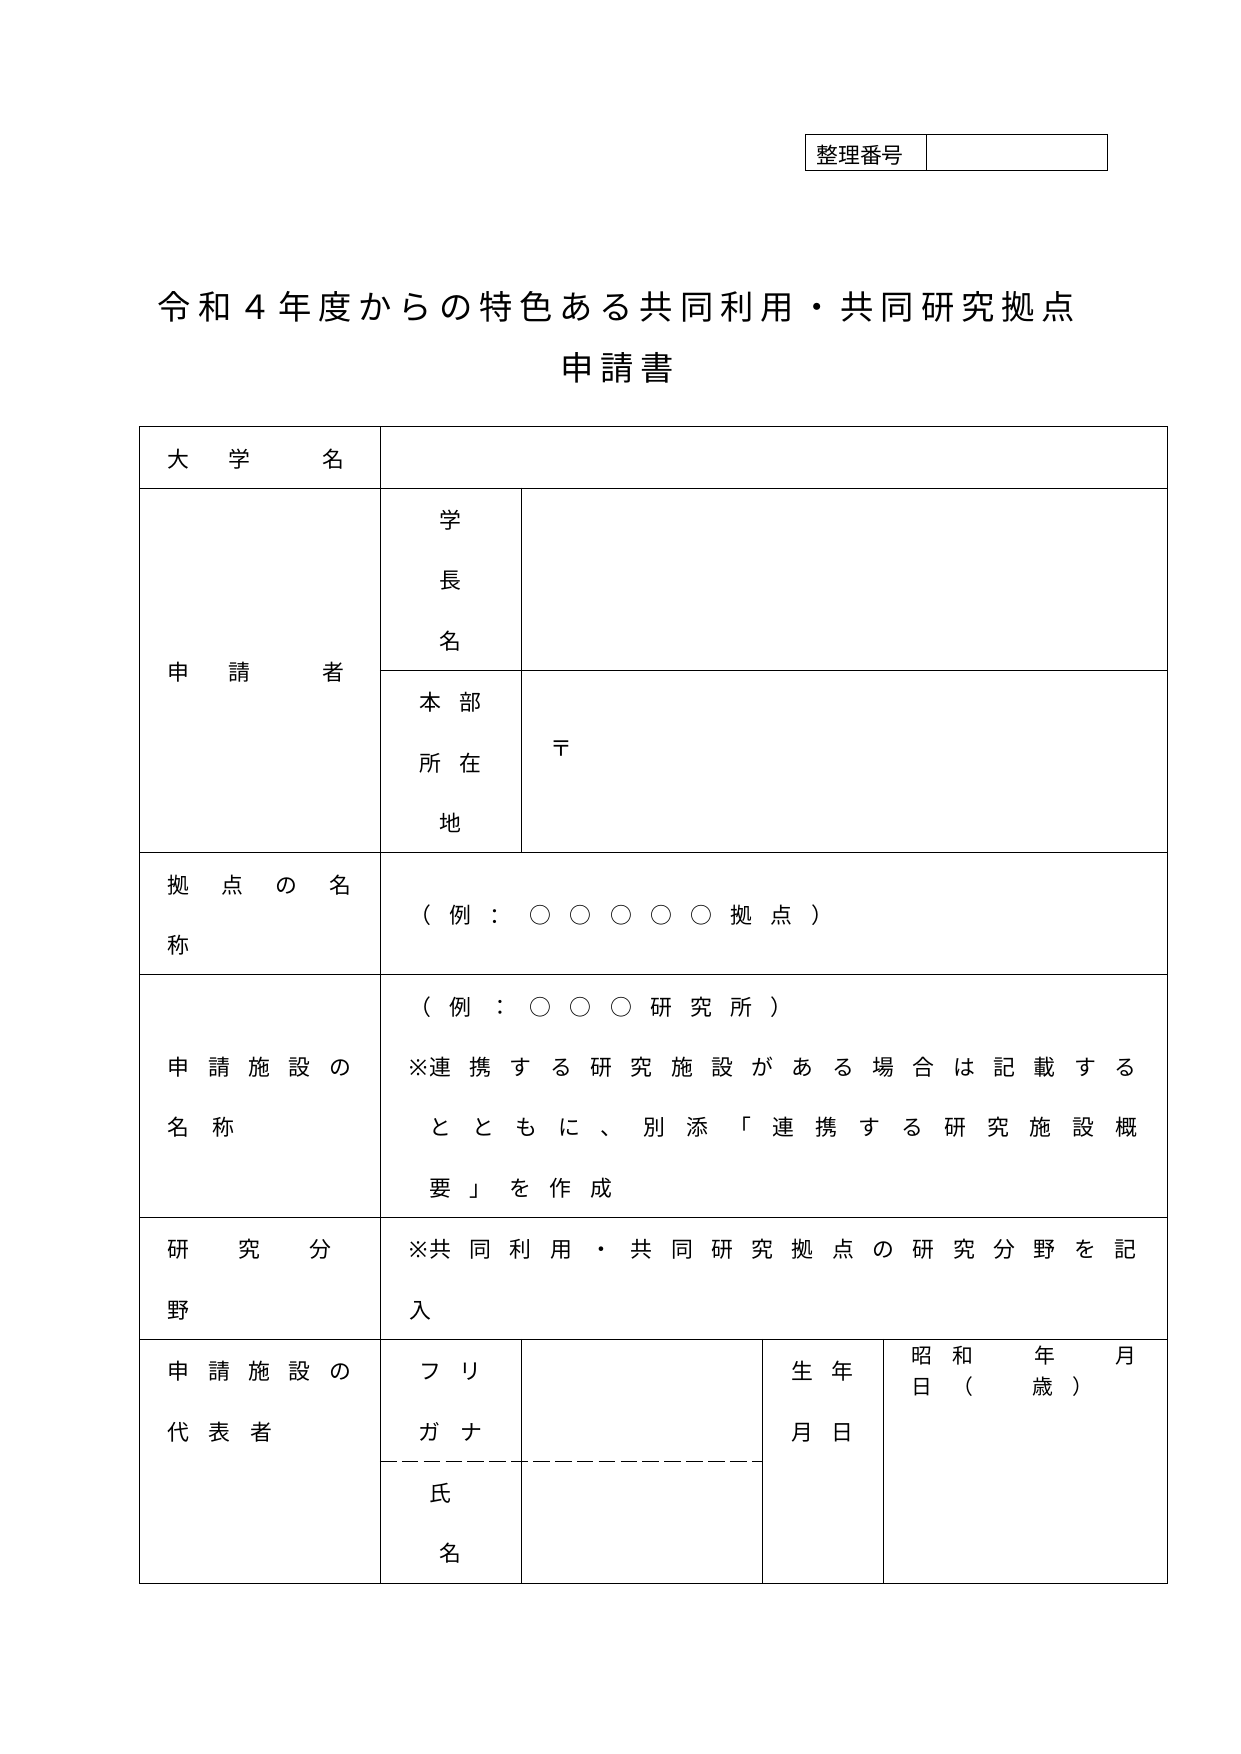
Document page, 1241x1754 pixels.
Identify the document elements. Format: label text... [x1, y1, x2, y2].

table_cell 氏名 [381, 1461, 521, 1582]
table_cell 拠点の名称 [140, 853, 380, 974]
text 令和４年度からの特色ある共同利用・共同研究拠点 申請書 [127, 275, 1113, 396]
table_cell [522, 1340, 762, 1461]
table_header 大学名 [140, 427, 380, 488]
table_header [927, 135, 1107, 170]
table_cell （例：○○○研究所） ※連携する研究施設がある場合は記載するとともに、別添「連携する研究施設概要」を作成 [381, 975, 1167, 1217]
table_header 整理番号 [806, 135, 926, 170]
table_cell フリガナ [381, 1340, 521, 1461]
table_cell 研究分野 [140, 1218, 380, 1339]
table_cell 生年月日 [763, 1340, 883, 1582]
table_cell 〒 [522, 671, 1167, 852]
table_cell [522, 1461, 762, 1582]
table_cell 申請施設の名称 [140, 975, 380, 1217]
table_cell 昭和 年 月 日（ 歳） [884, 1340, 1167, 1582]
table_cell 本部所在地 [381, 671, 521, 852]
table_header [381, 427, 1167, 488]
table_cell ※共同利用・共同研究拠点の研究分野を記入 [381, 1218, 1167, 1339]
table_cell 申請施設の代表者 [140, 1340, 380, 1582]
table_cell 学 長 名 [381, 489, 521, 670]
table_cell 申請者 [140, 489, 380, 852]
table_cell [522, 489, 1167, 670]
table_cell （例：○○○○○拠点） [381, 853, 1167, 974]
